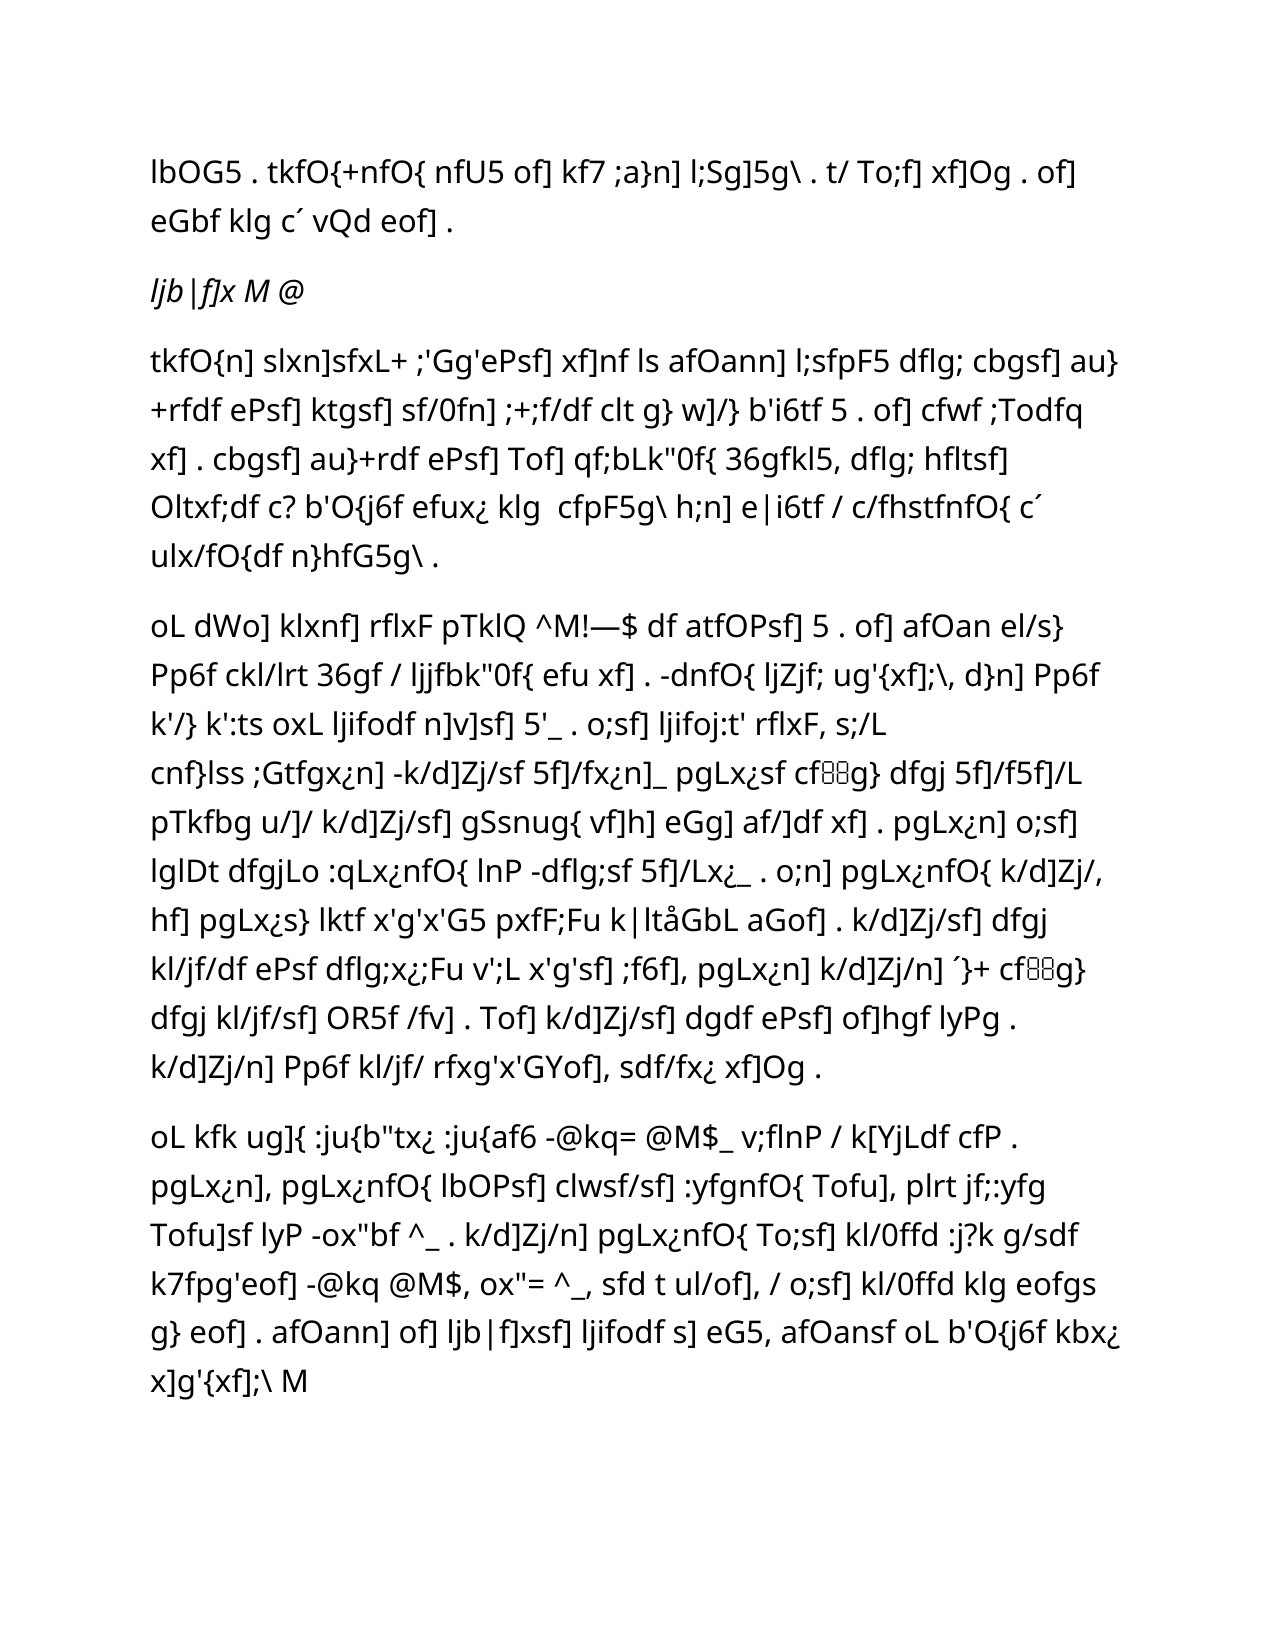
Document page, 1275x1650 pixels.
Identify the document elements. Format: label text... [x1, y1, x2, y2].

text oL kfk ug]{ :ju{b"tx¿ :ju{af6 -@kq= @M$_ v;flnP / k[YjLdf cfP . pgLx¿n], pgLx¿nfO{ lbOPsf] clwsf/sf] :yfgnfO{ Tofu], plrt jf;:yfg Tofu]sf lyP -ox"bf ^_ . k/d]Zj/n] pgLx¿nfO{ To;sf] kl/0ffd :j?k g/sdf k7fpg'eof] -@kq @M$, ox"= ^_, sfd t ul/of], / o;sf] kl/0ffd klg eofgs g} eof] . afOann] of] ljb|f]xsf] ljifodf s] eG5, afOansf oL b'O{j6f kbx¿ x]g'{xf];\ M [150, 1114, 1125, 1402]
text tkfO{n] slxn]sfxL+ ;'Gg'ePsf] xf]nf ls afOann] l;sfpF5 dflg; cbgsf] au}+rfdf ePsf] ktgsf] sf/0fn] ;+;f/df clt g} w]/} b'i6tf 5 . of] cfwf ;Todfq xf] . cbgsf] au}+rdf ePsf] Tof] qf;bLk"0f{ 36gfkl5, dflg; hfltsf] Oltxf;df c? b'O{j6f efux¿ klg cfpF5g\ h;n] e|i6tf / c/fhstfnfO{ c´ ulx/fO{df n}hfG5g\ . [150, 338, 1125, 577]
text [150, 150, 1125, 242]
text oL dWo] klxnf] rflxF pTklQ ^M!—$ df atfOPsf] 5 . of] afOan el/s} Pp6f ckl/lrt 36gf / ljjfbk"0f{ efu xf] . -dnfO{ ljZjf; ug'{xf];\, d}n] Pp6f k'/} k':ts oxL ljifodf n]v]sf] 5'_ . o;sf] ljifoj:t' rflxF, s;/L cnf}lss ;Gtfgx¿n] -k/d]Zj/sf 5f]/fx¿n]_ pgLx¿sf cfg} dfgj 5f]/f5f]/L pTkfbg u/]/ k/d]Zj/sf] gSsnug{ vf]h] eGg] af/]df xf] . pgLx¿n] o;sf] lglDt dfgjLo :qLx¿nfO{ lnP -dflg;sf 5f]/Lx¿_ . o;n] pgLx¿nfO{ k/d]Zj/, hf] pgLx¿s} lktf x'g'x'G5 pxfF;Fu k|ltåGbL aGof] . k/d]Zj/sf] dfgj kl/jf/df ePsf dflg;x¿;Fu v';L x'g'sf] ;f6f], pgLx¿n] k/d]Zj/n] ´}+ cfg} dfgj kl/jf/sf] OR5f /fv] . Tof] k/d]Zj/sf] dgdf ePsf] of]hgf lyPg . k/d]Zj/n] Pp6f kl/jf/ rfxg'x'GYof], sdf/fx¿ xf]Og . [150, 604, 1125, 1087]
text ljb|f]x M @ [150, 269, 1125, 311]
